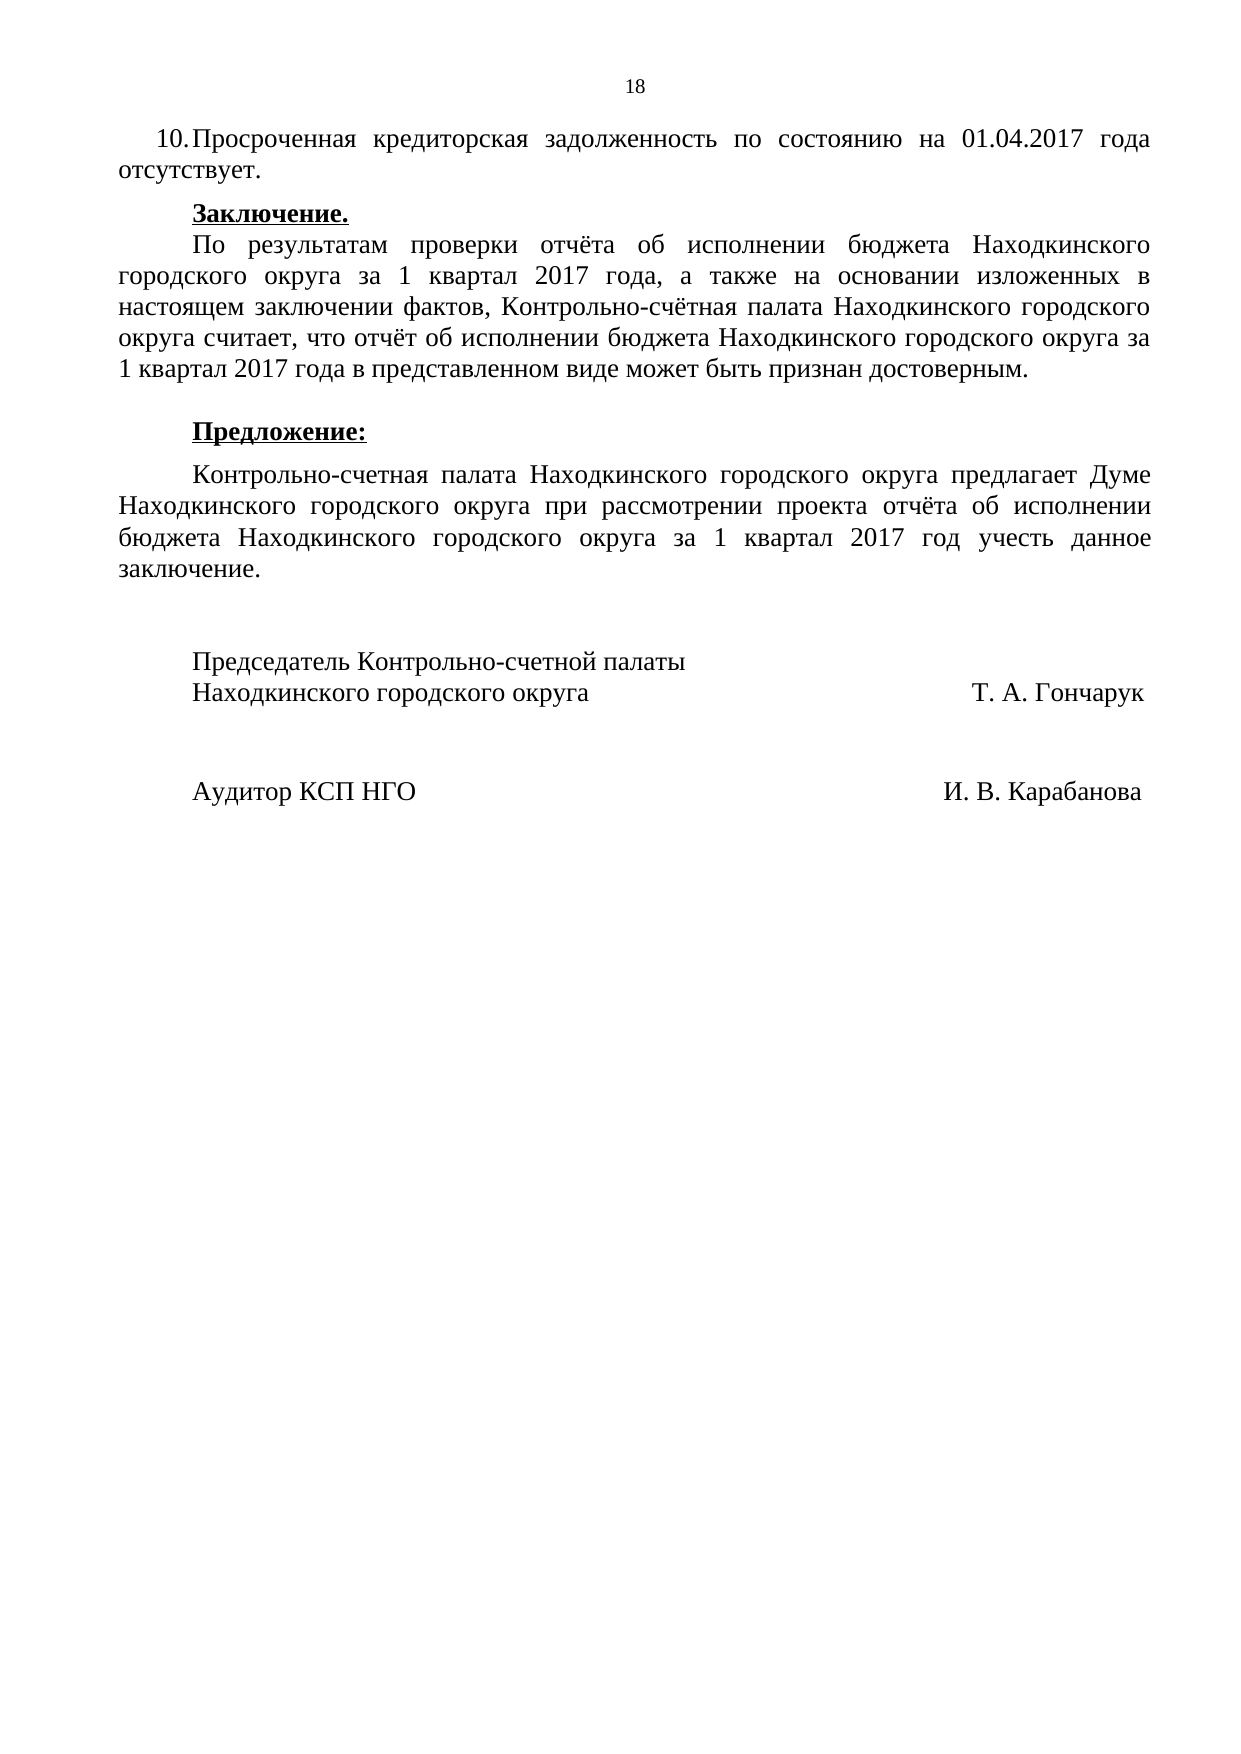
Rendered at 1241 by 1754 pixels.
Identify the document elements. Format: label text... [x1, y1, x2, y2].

text Аудитор КСП НГО И. В. Карабанова [118, 774, 1152, 806]
text Заключение. [118, 197, 1152, 228]
text Председатель Контрольно-счетной палаты [118, 645, 1152, 676]
text По результатам проверки отчёта об исполнении бюджета Находкинского городского округа за 1 квартал 2017 года, а также на основании изложенных в настоящем заключении фактов, Контрольно-счётная палата Находкинского городского округа считает, что отчёт об исполнении бюджета Находкинского городского округа за 1 квартал 2017 года в представленном виде может быть признан достоверным. [118, 228, 1152, 383]
list Просроченная кредиторская задолженность по состоянию на 01.04.2017 года отсутствует. [118, 122, 1152, 184]
list Контрольно-счетная палата Находкинского городского округа предлагает Думе Находкинского городского округа при рассмотрении проекта отчёта об исполнении бюджета Находкинского городского округа за 1 квартал 2017 год учесть данное заключение. [118, 458, 1152, 583]
text Предложение: [118, 415, 1152, 446]
text Находкинского городского округа Т. А. Гончарук [118, 676, 1152, 707]
